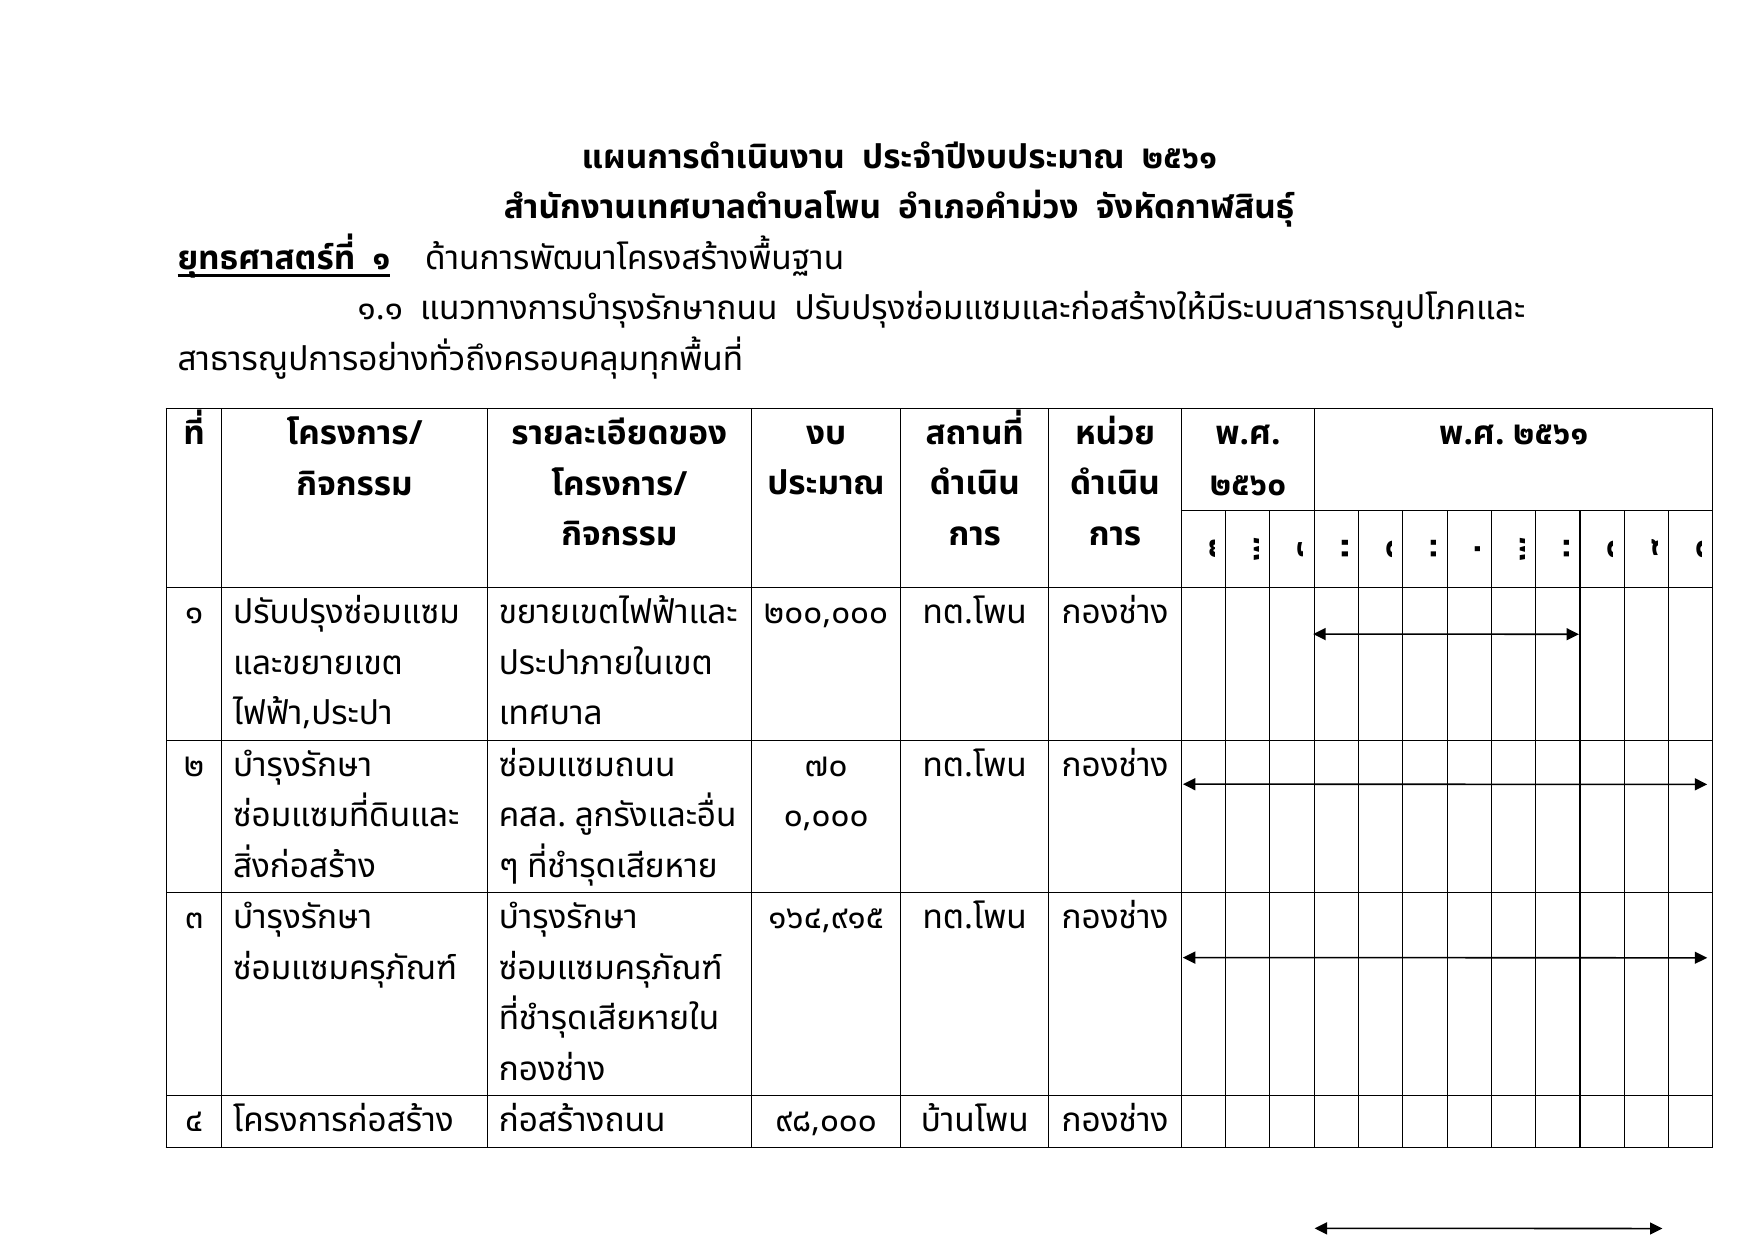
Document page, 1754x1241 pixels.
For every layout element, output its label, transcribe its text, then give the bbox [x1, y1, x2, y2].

table_cell [1581, 1096, 1624, 1147]
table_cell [222, 1096, 487, 1147]
table_cell [1625, 893, 1668, 957]
table_cell กองช่าง [1049, 893, 1181, 1095]
table_cell ส.ค. [1625, 511, 1668, 587]
table_cell ต.ค. [1182, 511, 1225, 587]
table_cell ก.ค. [1581, 511, 1624, 587]
table_cell [1270, 785, 1314, 892]
table_cell [1403, 786, 1447, 892]
table_cell [1315, 786, 1358, 892]
table_cell [1403, 1096, 1447, 1147]
text สำนักงานเทศบาลตำบลโพน อำเภอคำม่วง จังหัดกาฬสินธุ์ [177, 183, 1621, 234]
table_header พ.ศ. ๒๕๖๐ [1182, 409, 1314, 510]
table_cell [1315, 959, 1358, 1095]
table_cell [1536, 959, 1579, 1095]
table_cell [1359, 1096, 1402, 1147]
table_cell [1492, 786, 1535, 892]
text แผนการดำเนินงาน ประจำปีงบประมาณ ๒๕๖๑ [177, 133, 1621, 183]
table_cell ๙๘,๐๐๐ [752, 1096, 900, 1147]
table_cell [1403, 741, 1447, 783]
table_cell [1625, 786, 1668, 892]
table_cell ทต.โพน [901, 741, 1048, 892]
table_cell ธ.ค. [1270, 511, 1314, 587]
text ยุทธศาสตร์ที่ ๑ ด้านการพัฒนาโครงสร้างพื้นฐาน [177, 234, 1621, 284]
table_cell [1581, 893, 1624, 957]
table_cell [1669, 741, 1712, 892]
table_cell ๗๐๐,๐๐๐ [752, 741, 900, 892]
text ๑.๑ แนวทางการบำรุงรักษาถนน ปรับปรุงซ่อมแซมและก่อสร้างให้มีระบบสาธารณูปโภคและสาธารณูปการอย่างทั่วถึงครอบคลุมทุกพื้นที่ [177, 284, 1621, 385]
table_cell [1492, 741, 1535, 783]
table_cell กองช่าง [1049, 588, 1181, 740]
table_cell [1403, 893, 1447, 956]
table_cell ก.พ. [1359, 511, 1402, 587]
table_cell [1625, 588, 1668, 740]
table_cell [1315, 1096, 1358, 1147]
table_cell บำรุงรักษาซ่อมแซมครุภัณฑ์ที่ชำรุดเสียหายในกองช่าง [488, 893, 751, 1095]
table_cell [1669, 1096, 1712, 1147]
table_cell [1403, 635, 1447, 740]
table_header สถานที่ดำเนินการ [901, 409, 1048, 587]
table_cell [1536, 741, 1579, 783]
table_cell [1182, 893, 1225, 957]
table_cell [1625, 741, 1668, 783]
table_cell ขยายเขตไฟฟ้าและประปาภายในเขตเทศบาล [488, 588, 751, 740]
table_cell [1536, 786, 1579, 892]
table_cell [1448, 741, 1491, 783]
table_cell [1226, 785, 1269, 892]
table_cell [1182, 1096, 1225, 1147]
table_cell [1492, 635, 1535, 740]
table_cell มิ.ย. [1536, 511, 1579, 587]
table_cell [1536, 893, 1579, 956]
table_cell พ.ค. [1492, 511, 1535, 587]
table_cell [1270, 959, 1314, 1095]
table_cell ทต.โพน [901, 588, 1048, 740]
table_cell ก.ย. [1669, 511, 1712, 587]
table_cell ๑ [167, 588, 221, 740]
table_cell [1492, 1096, 1535, 1147]
table_cell [1359, 741, 1402, 783]
table_cell ม.ค. [1315, 511, 1358, 587]
table_cell [1226, 588, 1269, 740]
table_cell [1492, 588, 1535, 633]
table_cell ๒ [167, 741, 221, 892]
table_cell ปรับปรุงซ่อมแซมและขยายเขตไฟฟ้า,ประปา [222, 588, 487, 740]
table_cell ๔ [167, 1096, 221, 1147]
table_cell [1492, 893, 1535, 956]
table_cell [1226, 959, 1269, 1095]
table_cell [1536, 588, 1579, 633]
table_cell [1448, 786, 1491, 892]
table_cell เม.ย. [1448, 511, 1491, 587]
table_header หน่วยดำเนินการ [1049, 409, 1181, 587]
table_cell [1359, 635, 1402, 740]
table_cell [1270, 588, 1314, 740]
table_cell บำรุงรักษาซ่อมแซมครุภัณฑ์ [222, 893, 487, 1095]
table_cell [1315, 588, 1358, 633]
table_cell [1182, 741, 1225, 784]
table_cell [1536, 1096, 1579, 1147]
table_cell [1315, 893, 1358, 956]
table_cell [1182, 588, 1225, 740]
table_cell บำรุงรักษาซ่อมแซมที่ดินและสิ่งก่อสร้าง [222, 741, 487, 892]
table_cell [1448, 959, 1491, 1095]
table_header โครงการ/กิจกรรม [222, 409, 487, 587]
table_cell [1359, 588, 1402, 633]
table_cell [1359, 959, 1402, 1095]
table_cell พ.ย. [1226, 511, 1269, 587]
table_cell ทต.โพน [901, 893, 1048, 1095]
table_header รายละเอียดของโครงการ/กิจกรรม [488, 409, 751, 587]
table_cell [1669, 893, 1712, 1095]
table_cell [1403, 959, 1447, 1095]
table_cell [1359, 893, 1402, 956]
table_header งบประมาณ [752, 409, 900, 587]
table_cell [1270, 741, 1314, 783]
table_cell [1270, 893, 1314, 956]
table_cell [1581, 786, 1624, 892]
table_cell [1625, 1096, 1668, 1147]
table_cell [1448, 1096, 1491, 1147]
table_cell กองช่าง [1049, 1096, 1181, 1147]
table_cell [1182, 958, 1225, 1095]
table_cell [1448, 635, 1491, 740]
table_cell [1581, 741, 1624, 783]
table_cell ๑๖๔,๙๑๕ [752, 893, 900, 1095]
table_cell [1448, 893, 1491, 956]
table_cell [1581, 588, 1624, 740]
table_header ที่ [167, 409, 221, 587]
table_cell [1448, 588, 1491, 633]
table_cell [1536, 635, 1579, 740]
table_cell ๓ [167, 893, 221, 1095]
table_cell [1315, 635, 1358, 740]
table_cell [1315, 741, 1358, 783]
table_cell [1669, 588, 1712, 740]
table_cell [1581, 959, 1624, 1095]
table_cell บ้านโพน ม. ๓ [901, 1096, 1048, 1147]
table_cell [1270, 1096, 1314, 1147]
table_cell [1226, 741, 1269, 783]
table_cell [1182, 785, 1225, 892]
table_cell กองช่าง [1049, 741, 1181, 892]
table_header พ.ศ. ๒๕๖๑ [1315, 409, 1712, 510]
table_cell [1226, 893, 1269, 956]
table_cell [488, 1096, 751, 1147]
table_cell [1625, 959, 1668, 1095]
table_cell [1492, 959, 1535, 1095]
table_cell มี.ค. [1403, 511, 1447, 587]
table_cell ซ่อมแซมถนน คสล. ลูกรังและอื่น ๆ ที่ชำรุดเสียหาย [488, 741, 751, 892]
table_cell [1226, 1096, 1269, 1147]
table_cell [1403, 588, 1447, 633]
table_cell [1359, 786, 1402, 892]
table_cell ๒๐๐,๐๐๐ [752, 588, 900, 740]
